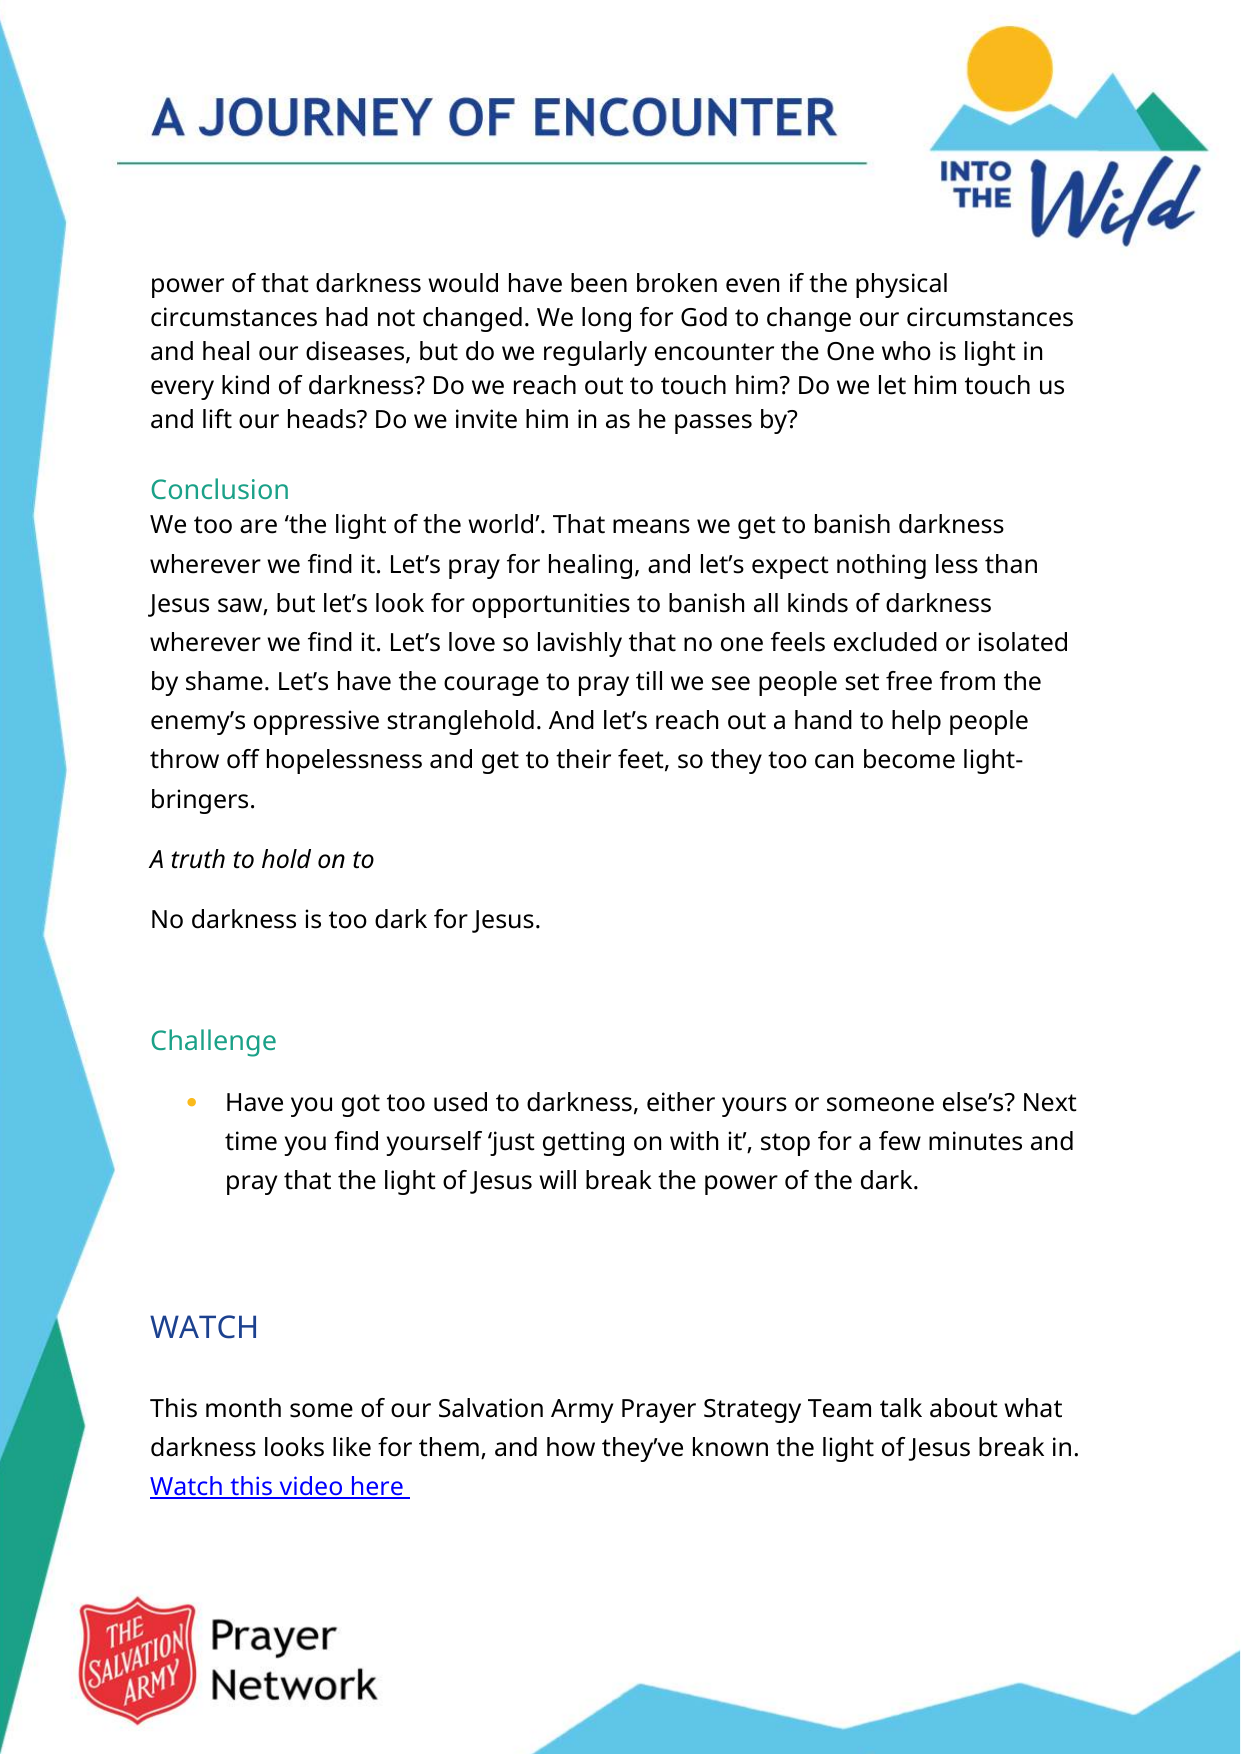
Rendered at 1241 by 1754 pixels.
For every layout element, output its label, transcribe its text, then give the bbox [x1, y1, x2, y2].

text Conclusion [150, 470, 1090, 507]
text A truth to hold on to [150, 841, 1090, 875]
text This month some of our Salvation Army Prayer Strategy Team talk about what darkness looks like for them, and how they’ve known the light of Jesus break in. Watch this video here [150, 1390, 1090, 1503]
text No darkness is too dark for Jesus. [150, 901, 1090, 935]
picture [0, 0, 1241, 1754]
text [150, 266, 1090, 436]
list Have you got too used to darkness, either yours or someone else’s? Next time you find yourself ‘just getting on with it’, stop for a few minutes and pray that the light of Jesus will break the power of the dark. [187, 1084, 1090, 1197]
text WATCH [150, 1305, 1090, 1348]
text Challenge [150, 1021, 1090, 1058]
text We too are ‘the light of the world’. That means we get to banish darkness wherever we find it. Let’s pray for healing, and let’s expect nothing less than Jesus saw, but let’s look for opportunities to banish all kinds of darkness wherever we find it. Let’s love so lavishly that no one feels excluded or isolated by shame. Let’s have the courage to pray till we see people set free from the enemy’s oppressive stranglehold. And let’s reach out a hand to help people throw off hopelessness and get to their feet, so they too can become light-bringers. [150, 507, 1090, 815]
